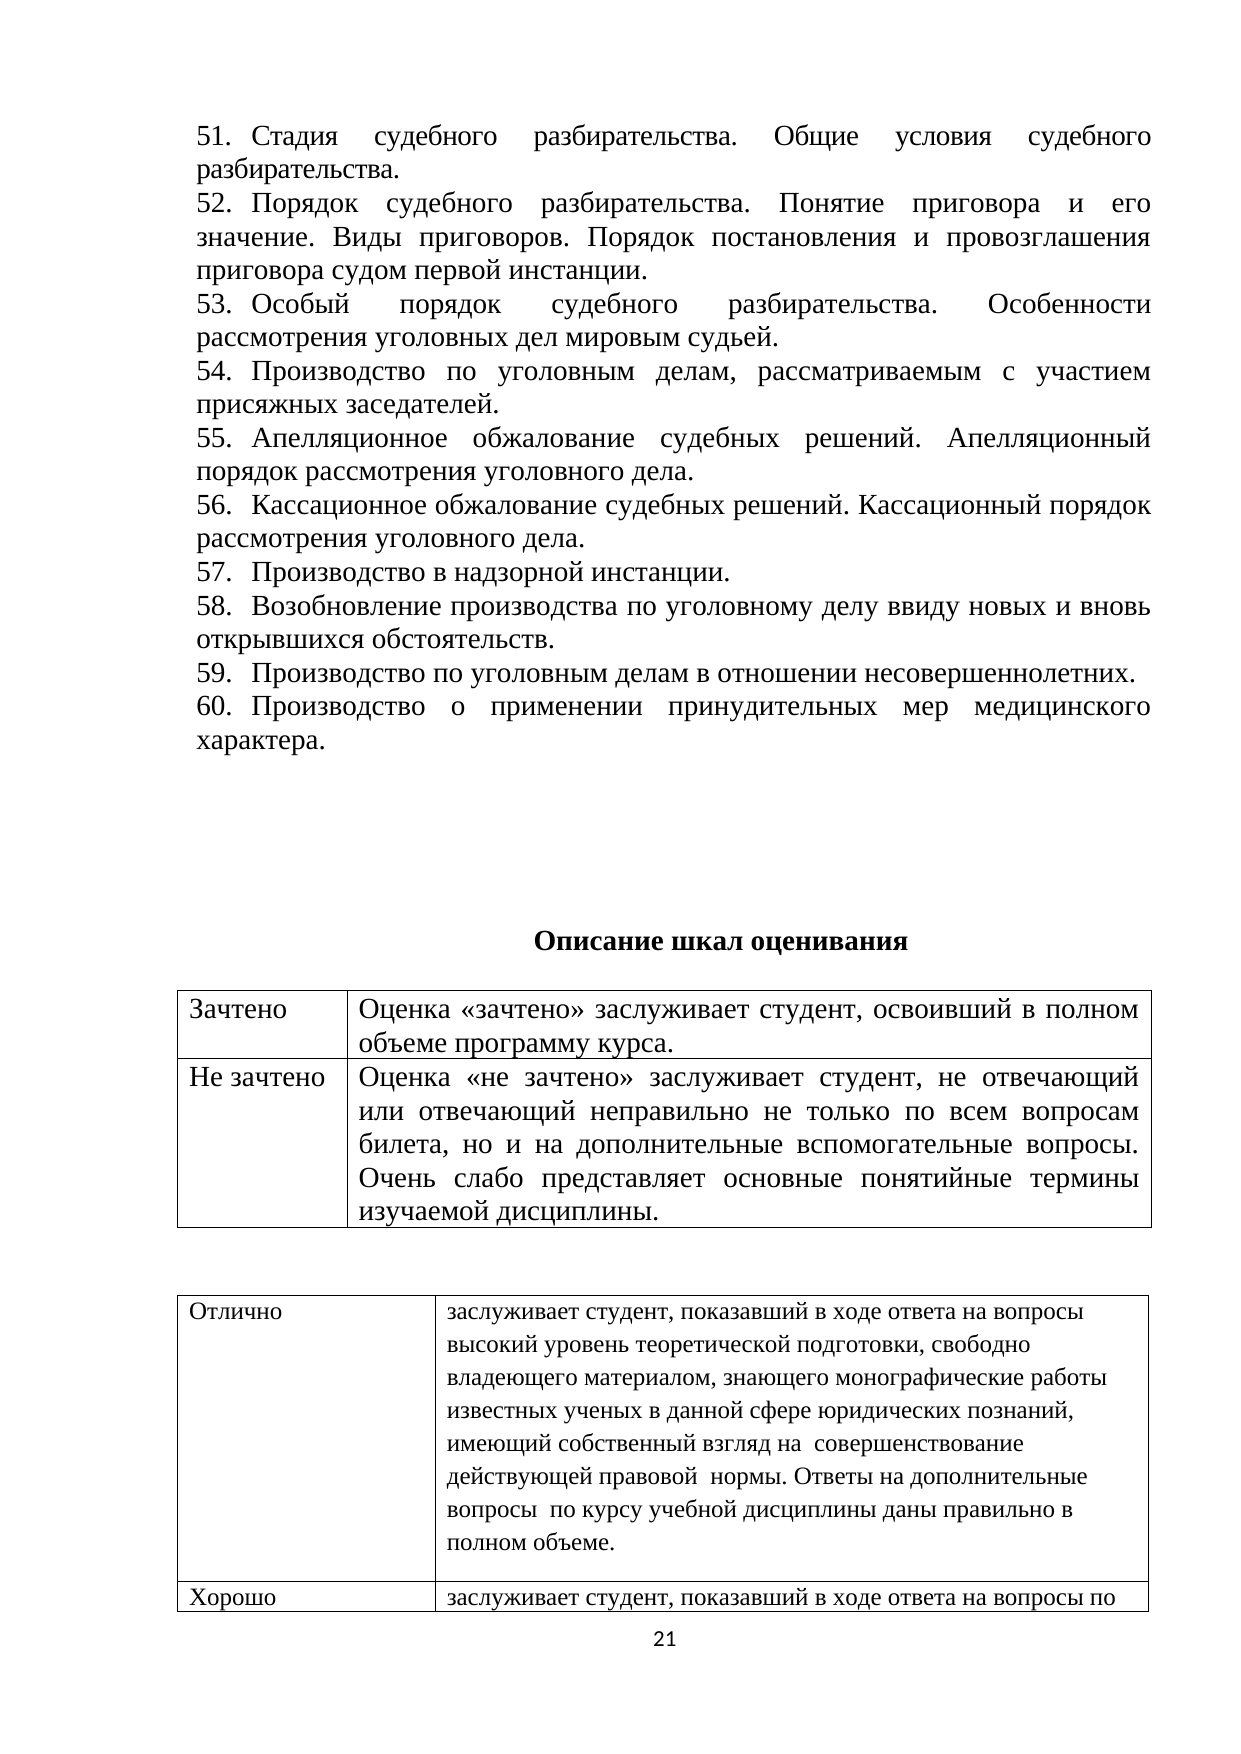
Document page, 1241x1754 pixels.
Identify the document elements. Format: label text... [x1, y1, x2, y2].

list Апелляционное обжалование судебных решений. Апелляционный порядок рассмотрения уголовного дела. [196, 420, 1152, 487]
table_cell Не зачтено [178, 1059, 347, 1227]
text Описание шкал оценивания [290, 923, 1152, 957]
table_header заслуживает студент, показавший в ходе ответа на вопросы высокий уровень теоретической подготовки, свободно владеющего материалом, знающего монографические работы известных ученых в данной сфере юридических познаний, имеющий собственный взгляд на совершенствование действующей правовой нормы. Ответы на дополнительные вопросы по курсу учебной дисциплины даны правильно в полном объеме. [436, 1296, 1148, 1581]
list Стадия судебного разбирательства. Общие условия судебного разбирательства. [196, 118, 1152, 185]
table_header Зачтено [178, 991, 347, 1058]
table_header Оценка «зачтено» заслуживает студент, освоивший в полном объеме программу курса. [348, 991, 1151, 1058]
list Особый порядок судебного разбирательства. Особенности рассмотрения уголовных дел мировым судьей. [196, 286, 1152, 353]
table_header Отлично [178, 1296, 435, 1581]
list Производство по уголовным делам в отношении несовершеннолетних. [196, 655, 1152, 688]
list Порядок судебного разбирательства. Понятие приговора и его значение. Виды приговоров. Порядок постановления и провозглашения приговора судом первой инстанции. [196, 185, 1152, 286]
list Кассационное обжалование судебных решений. Кассационный порядок рассмотрения уголовного дела. [196, 487, 1152, 554]
list Производство по уголовным делам, рассматриваемым с участием присяжных заседателей. [196, 353, 1152, 420]
list Производство в надзорной инстанции. [196, 554, 1152, 588]
table_cell Хорошо [178, 1582, 435, 1611]
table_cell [436, 1582, 1148, 1611]
list Возобновление производства по уголовному делу ввиду новых и вновь открывшихся обстоятельств. [196, 588, 1152, 655]
table_cell Оценка «не зачтено» заслуживает студент, не отвечающий или отвечающий неправильно не только по всем вопросам билета, но и на дополнительные вспомогательные вопросы. Очень слабо представляет основные понятийные термины изучаемой дисциплины. [348, 1059, 1151, 1227]
list Производство о применении принудительных мер медицинского характера. [196, 688, 1152, 755]
